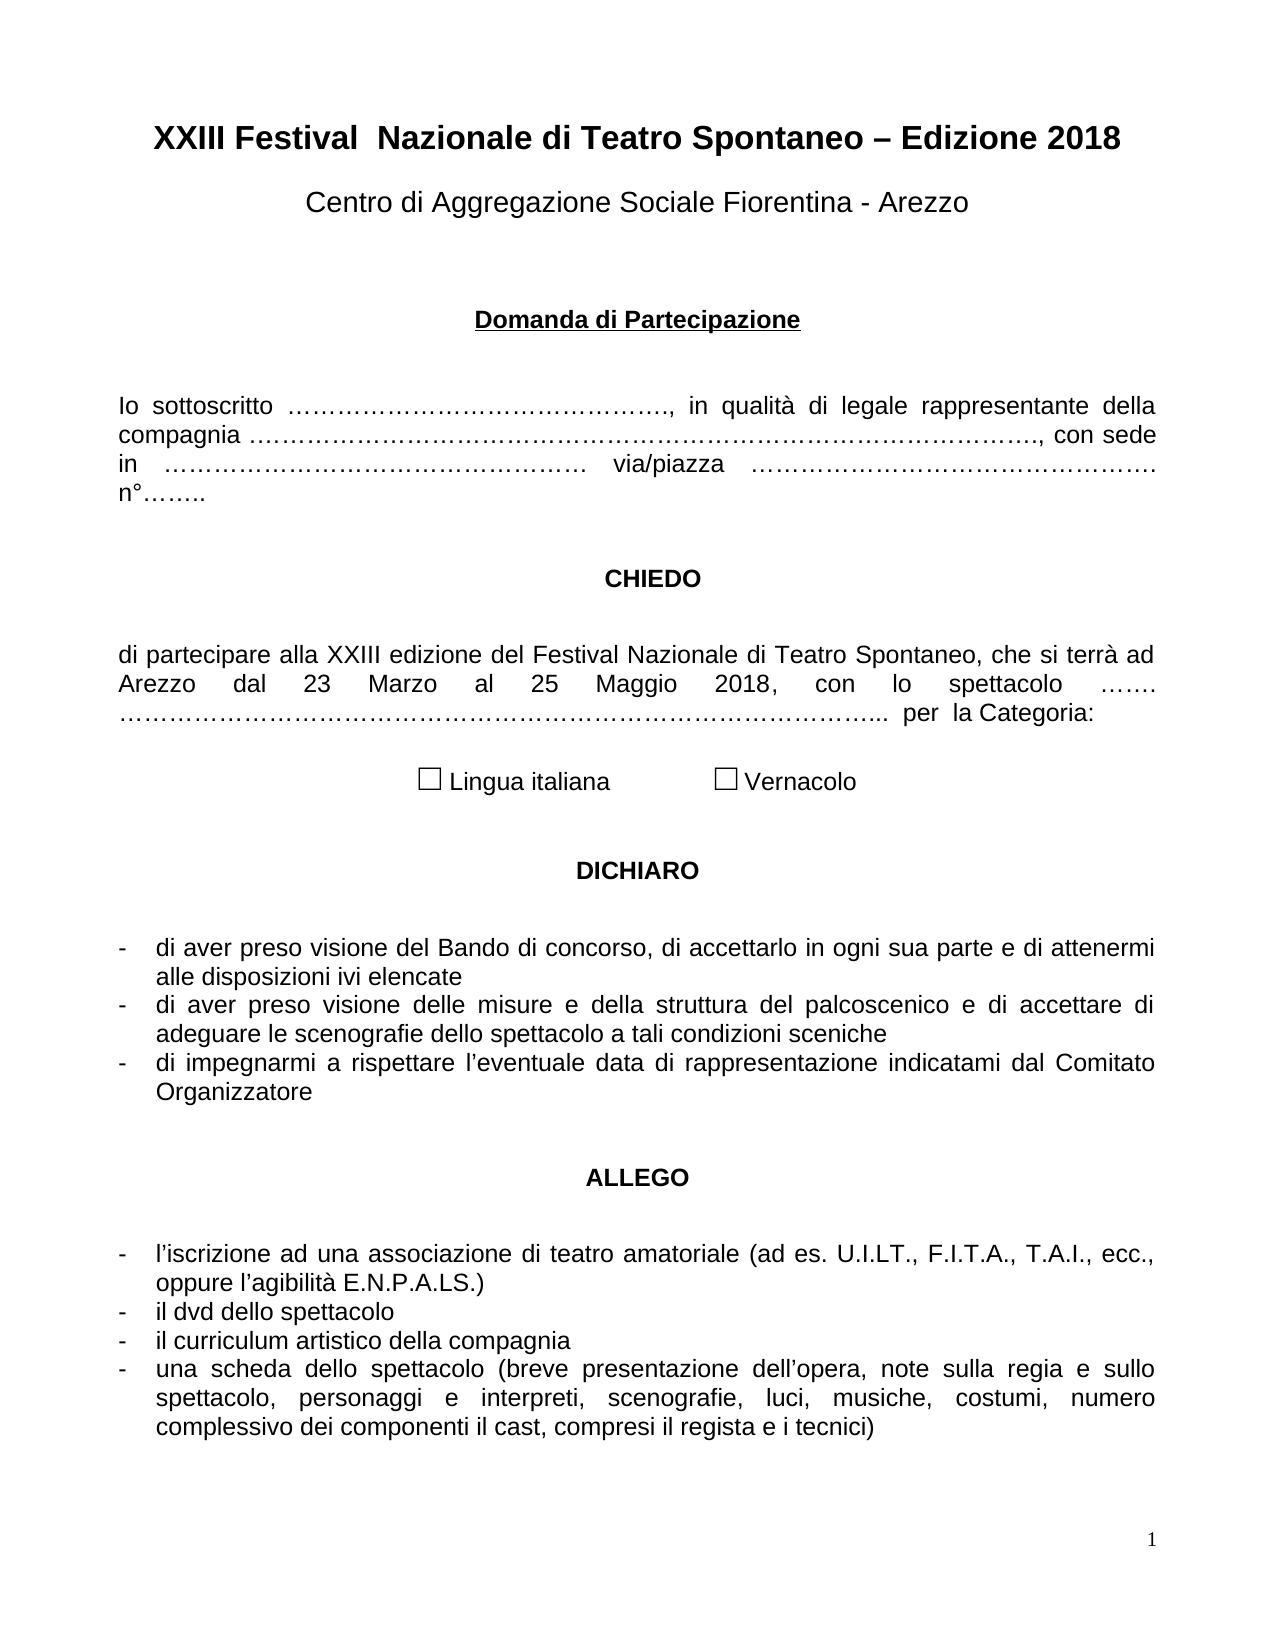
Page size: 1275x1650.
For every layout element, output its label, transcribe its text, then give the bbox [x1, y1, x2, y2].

list il curriculum artistico della compagnia [118, 1326, 1157, 1354]
subtitle di partecipare alla XXIII edizione del Festival Nazionale di Teatro Spontaneo, che si terrà ad Arezzo dal 23 Marzo al 25 Maggio 2018, con lo spettacolo …….………………………………………………………………………………... per : [118, 641, 1157, 727]
list di aver preso visione delle misure e della struttura del palcoscenico e di accettare di adeguare le scenografie dello spettacolo a tali condizioni sceniche [118, 990, 1157, 1048]
subtitle Io sottoscritto ………………………………………., in qualità di legale rappresentante della compagnia .…………………………………………………………………………………., con sede in …………………………………………… via/piazza …………………………………………. n°…….. [118, 391, 1157, 506]
list il dvd dello spettacolo [118, 1297, 1157, 1326]
text DICHIARO [118, 856, 1157, 885]
text CHIEDO [118, 564, 1157, 593]
list di impegnarmi a rispettare l’eventuale data di rappresentazione indicatami dal Comitato Organizzatore [118, 1048, 1157, 1105]
subtitle XXIII Festival Nazionale di Teatro Spontaneo – Edizione 2018 [118, 118, 1157, 157]
text Domanda di Partecipazione [118, 305, 1157, 334]
text ALLEGO [118, 1163, 1157, 1192]
subtitle Centro di Aggregazione Sociale Fiorentina - Arezzo [118, 185, 1157, 219]
list una scheda dello spettacolo (breve presentazione dell’opera, note sulla regia e sullo spettacolo, personaggi e interpreti, scenografie, luci, musiche, costumi, numero complessivo dei componenti il cast, compresi il regista e i tecnici) [118, 1354, 1157, 1441]
list l’iscrizione ad una associazione di teatro amatoriale (ad es. U.I.LT., F.I.T.A., T.A.I., ecc., oppure l’agibilità E.N.P.A.LS.) [118, 1239, 1157, 1297]
text □ Lingua italiana □ Vernacolo [118, 756, 1157, 799]
list di aver preso visione del Bando di concorso, di accettarlo in ogni sua parte e di attenermi alle disposizioni ivi elencate [118, 933, 1157, 990]
